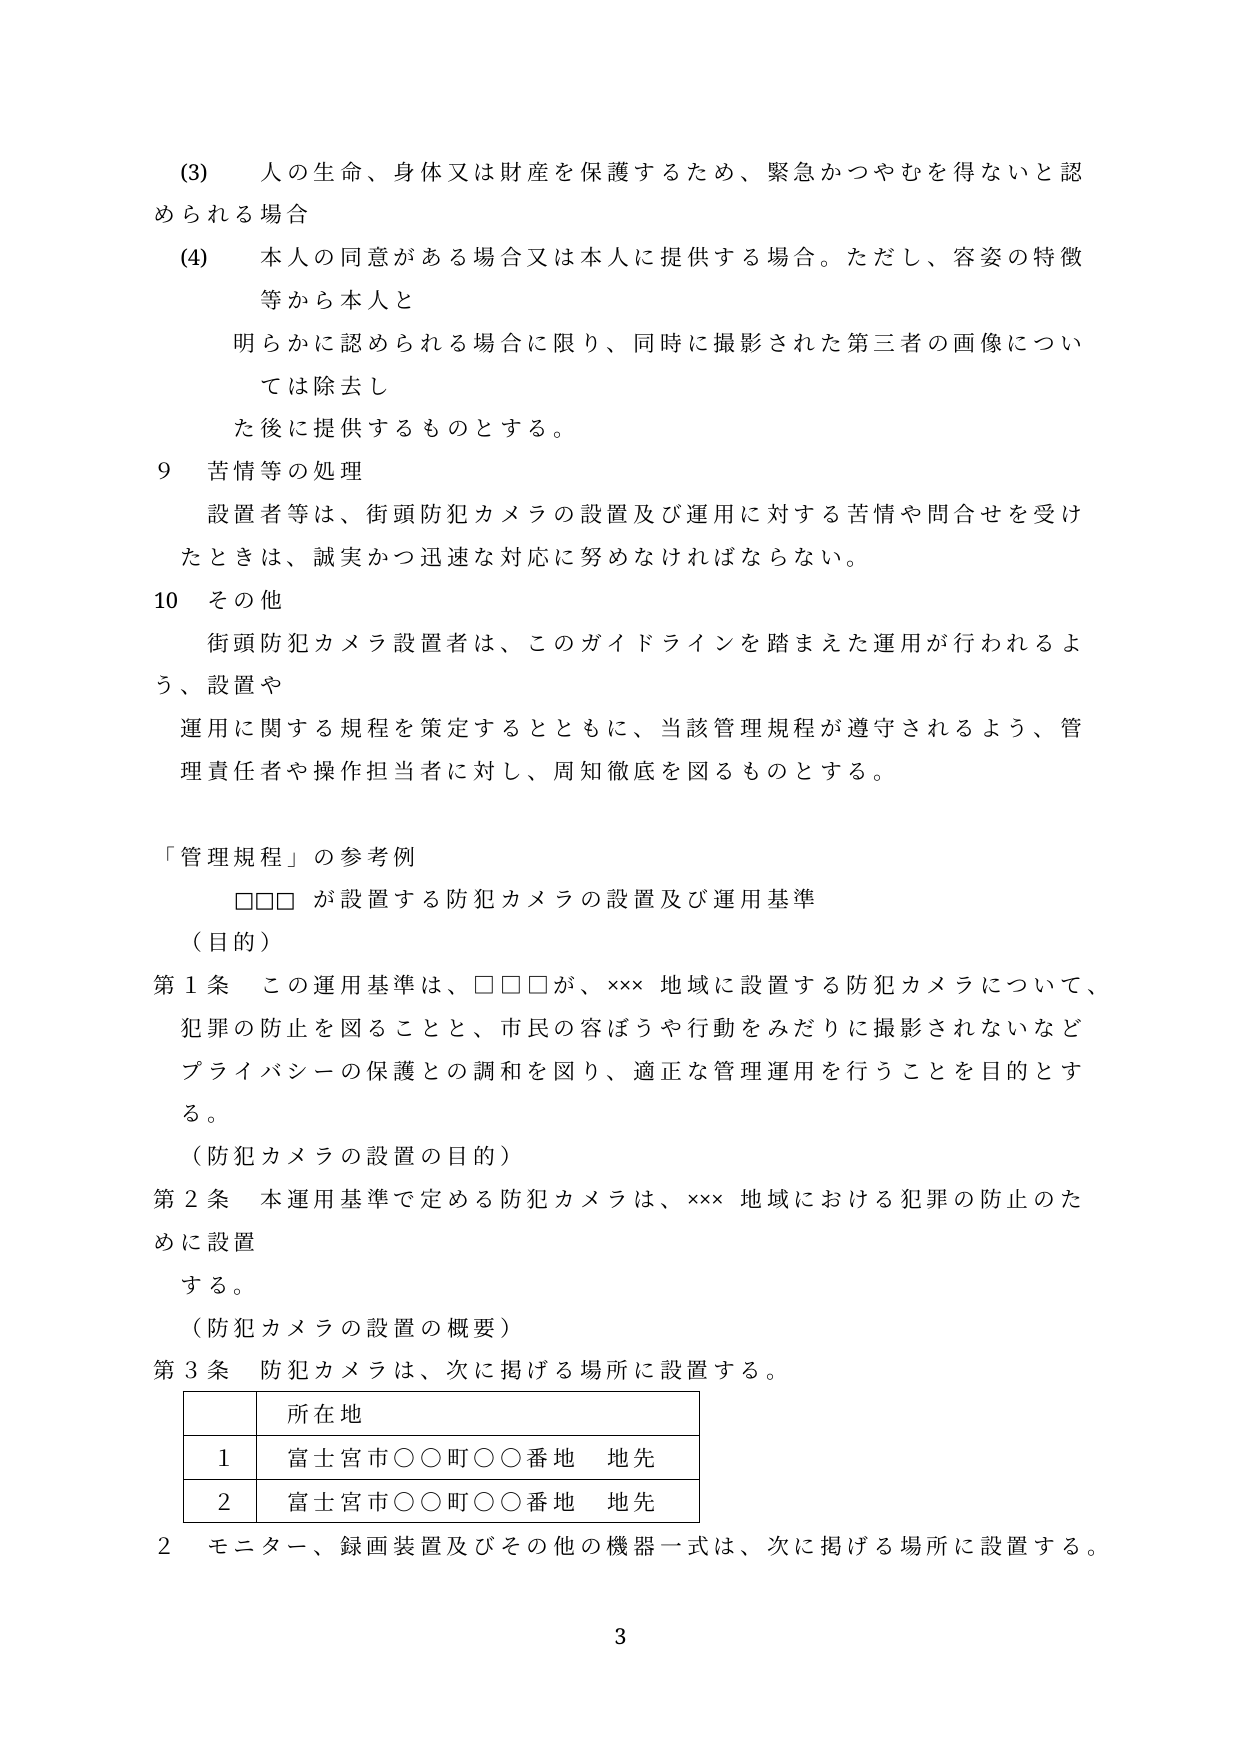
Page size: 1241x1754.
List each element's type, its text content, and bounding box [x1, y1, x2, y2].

text 設置者等は、街頭防犯カメラの設置及び運用に対する苦情や問合せを受けたときは、誠実かつ迅速な対応に努めなければならない。 [177, 492, 1087, 577]
text （防犯カメラの設置の概要） [153, 1305, 1087, 1348]
text 第１条 この運用基準は、□□□が、×××地域に設置する防犯カメラについて、犯罪の防止を図ることと、市民の容ぼうや行動をみだりに撮影されないなどプライバシーの保護との調和を図り、適正な管理運用を行うことを目的とする。 [153, 963, 1087, 1134]
text 明らかに認められる場合に限り、同時に撮影された第三者の画像については除去し [212, 320, 1087, 406]
text 運用に関する規程を策定するとともに、当該管理規程が遵守されるよう、管理責任者や操作担当者に対し、周知徹底を図るものとする。 [177, 706, 1087, 791]
table_cell ２ [184, 1480, 256, 1522]
text （防犯カメラの設置の目的） [153, 1134, 1087, 1177]
text 10 その他 [153, 577, 1087, 620]
text (4) 本人の同意がある場合又は本人に提供する場合。ただし、容姿の特徴等から本人と [177, 235, 1087, 320]
table_header 所在地 [257, 1392, 699, 1434]
table_cell 富士宮市○○町○○番地 地先 [257, 1436, 699, 1478]
table_cell 富士宮市○○町○○番地 地先 [257, 1480, 699, 1522]
text ２ モニター、録画装置及びその他の機器一式は、次に掲げる場所に設置する。 [153, 1523, 1087, 1566]
text （目的） [153, 920, 1087, 963]
text 街頭防犯カメラ設置者は、このガイドラインを踏まえた運用が行われるよう、設置や [153, 620, 1087, 706]
text 第２条 本運用基準で定める防犯カメラは、×××地域における犯罪の防止のために設置 [153, 1177, 1087, 1262]
table_header [184, 1392, 256, 1434]
text 第３条 防犯カメラは、次に掲げる場所に設置する。 [153, 1348, 1087, 1391]
text (3) 人の生命、身体又は財産を保護するため、緊急かつやむを得ないと認められる場合 [153, 149, 1087, 235]
table_cell １ [184, 1436, 256, 1478]
text た後に提供するものとする。 [212, 406, 1087, 449]
text □□□が設置する防犯カメラの設置及び運用基準 [153, 877, 1087, 920]
text ９ 苦情等の処理 [153, 449, 1087, 492]
text 「管理規程」の参考例 [153, 834, 1087, 877]
text する。 [153, 1262, 1087, 1305]
